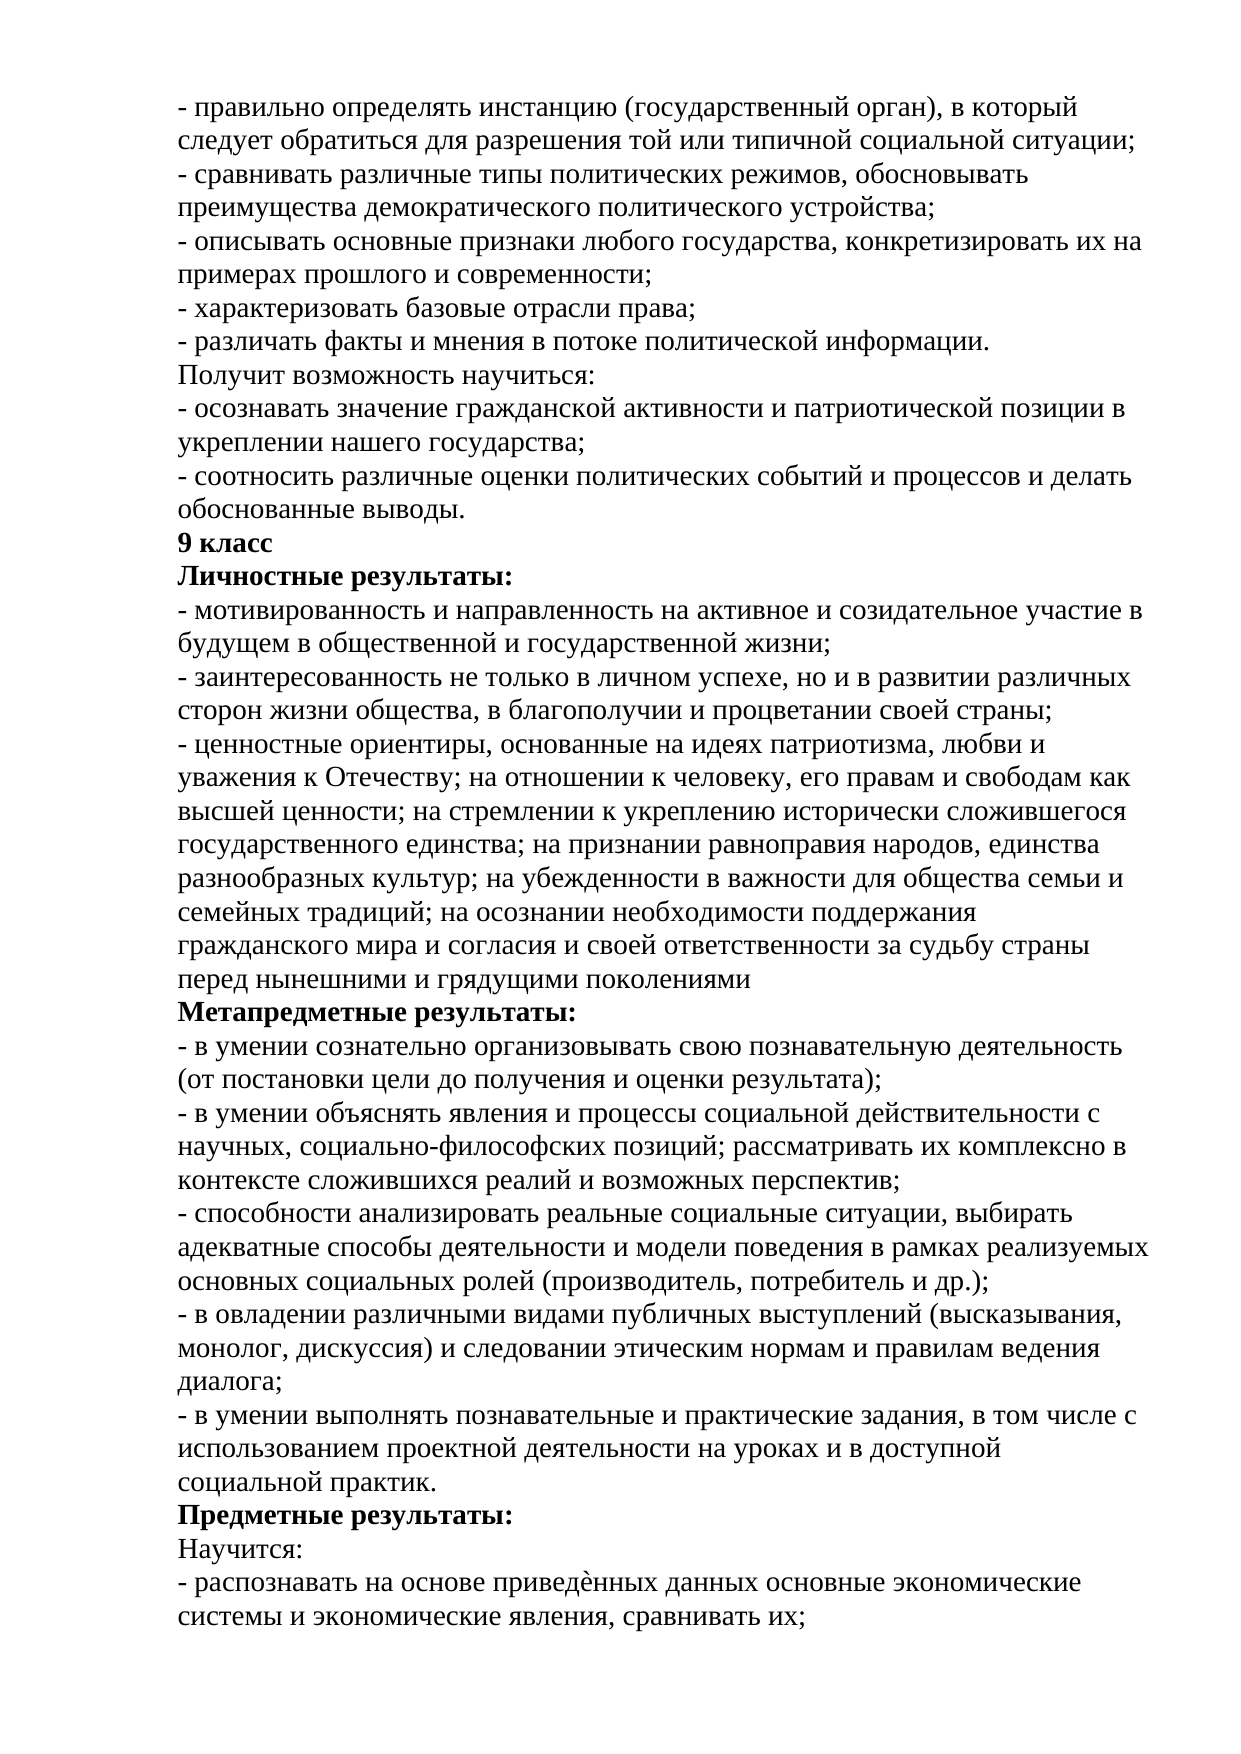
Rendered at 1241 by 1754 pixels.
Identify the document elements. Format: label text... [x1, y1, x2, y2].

text - соотносить различные оценки политических событий и процессов и делать обоснованные выводы. [177, 458, 1152, 525]
text Получит возможность научиться: [177, 357, 1152, 391]
text - в умении выполнять познавательные и практические задания, в том числе с использованием проектной деятельности на уроках и в доступной социальной практик. [177, 1397, 1152, 1497]
text - заинтересованность не только в личном успехе, но и в развитии различных сторон жизни общества, в благополучии и процветании своей страны; [177, 659, 1152, 726]
text Предметные результаты: [177, 1497, 1152, 1531]
text - распознавать на основе приведѐнных данных основные экономические системы и экономические явления, сравнивать их; [177, 1564, 1152, 1632]
text - способности анализировать реальные социальные ситуации, выбирать адекватные способы деятельности и модели поведения в рамках реализуемых основных социальных ролей (производитель, потребитель и др.); [177, 1196, 1152, 1296]
text 9 класс [177, 525, 1152, 558]
text - ценностные ориентиры, основанные на идеях патриотизма, любви и уважения к Отечеству; на отношении к человеку, его правам и свободам как высшей ценности; на стремлении к укреплению исторически сложившегося государственного единства; на признании равноправия народов, единства разнообразных культур; на убежденности в важности для общества семьи и семейных традиций; на осознании необходимости поддержания гражданского мира и согласия и своей ответственности за судьбу страны перед нынешними и грядущими поколениями [177, 726, 1152, 994]
text Метапредметные результаты: [177, 994, 1152, 1028]
text - различать факты и мнения в потоке политической информации. [177, 323, 1152, 357]
text - в овладении различными видами публичных выступлений (высказывания, монолог, дискуссия) и следовании этическим нормам и правилам ведения диалога; [177, 1296, 1152, 1397]
text Научится: [177, 1531, 1152, 1564]
text - осознавать значение гражданской активности и патриотической позиции в укреплении нашего государства; [177, 391, 1152, 458]
text - характеризовать базовые отрасли права; [177, 290, 1152, 323]
text - описывать основные признаки любого государства, конкретизировать их на примерах прошлого и современности; [177, 223, 1152, 290]
text - в умении сознательно организовывать свою познавательную деятельность (от постановки цели до получения и оценки результата); [177, 1028, 1152, 1095]
text - правильно определять инстанцию (государственный орган), в который следует обратиться для разрешения той или типичной социальной ситуации; - сравнивать различные типы политических режимов, обосновывать преимущества демократического политического устройства; [177, 89, 1152, 223]
text - в умении объяснять явления и процессы социальной действительности с научных, социально-философских позиций; рассматривать их комплексно в контексте сложившихся реалий и возможных перспектив; [177, 1095, 1152, 1196]
text Личностные результаты: [177, 558, 1152, 592]
text - мотивированность и направленность на активное и созидательное участие в будущем в общественной и государственной жизни; [177, 592, 1152, 659]
